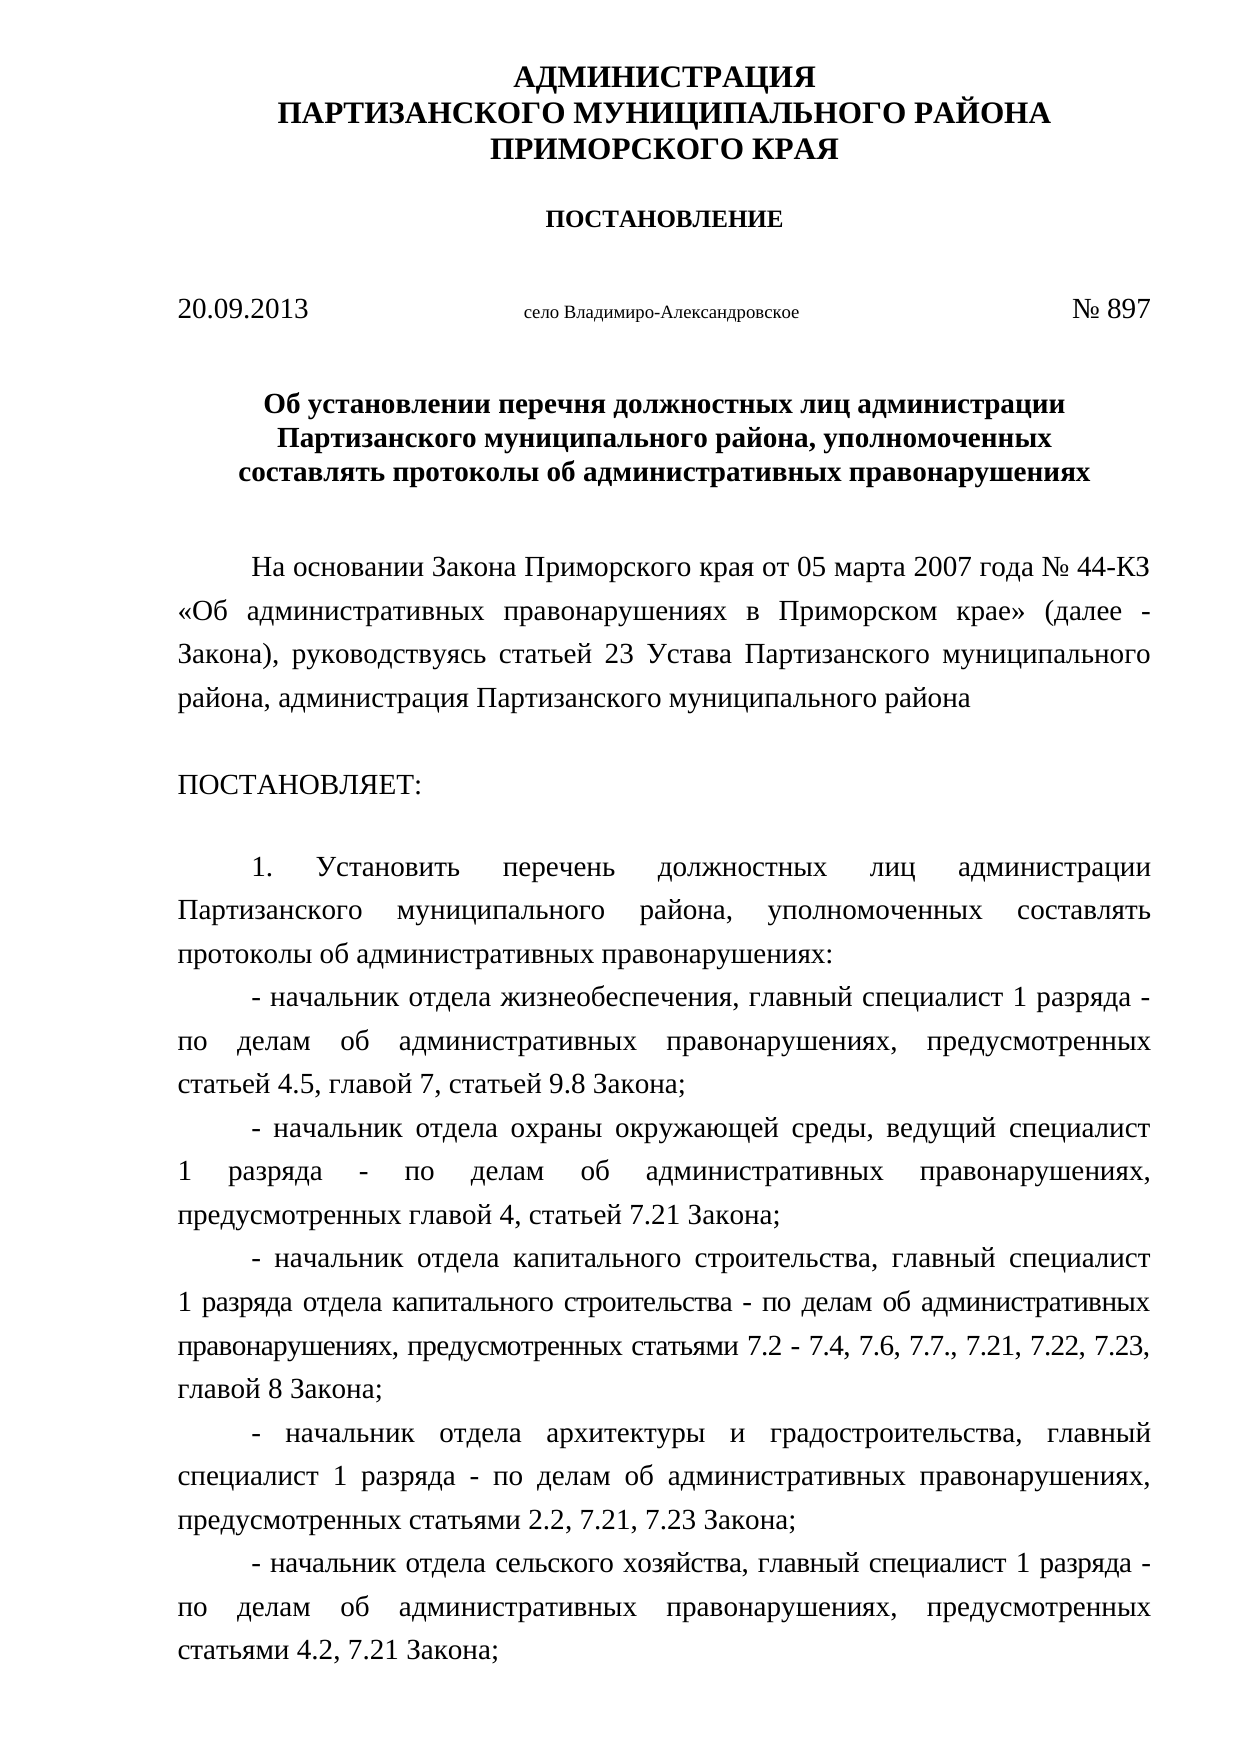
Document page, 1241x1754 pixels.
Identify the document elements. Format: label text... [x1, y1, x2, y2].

text ПОСТАНОВЛЯЕТ: [177, 767, 1152, 801]
text ПРИМОРСКОГО КРАЯ [177, 130, 1152, 166]
text АДМИНИСТРАЦИЯ [177, 58, 1152, 94]
text - начальник отдела жизнеобеспечения, главный специалист 1 разряда - по делам об административных правонарушениях, предусмотренных статьей 4.5, главой 7, статьей 9.8 Закона; [177, 979, 1152, 1100]
text На основании Закона Приморского края от 05 марта 2007 года № 44-КЗ «Об административных правонарушениях в Приморском крае» (далее - Закона), руководствуясь статьей 23 Устава Партизанского муниципального района, администрация Партизанского муниципального района [177, 549, 1152, 714]
subtitle ПОСТАНОВЛЕНИЕ [177, 204, 1152, 233]
text Об установлении перечня должностных лиц администрации Партизанского муниципального района, уполномоченных [177, 387, 1152, 454]
text - начальник отдела архитектуры и градостроительства, главный специалист 1 разряда - по делам об административных правонарушениях, предусмотренных статьями 2.2, 7.21, 7.23 Закона; [177, 1415, 1152, 1535]
text ПАРТИЗАНСКОГО МУНИЦИПАЛЬНОГО РАЙОНА [177, 94, 1152, 130]
text 1. Установить перечень должностных лиц администрации Партизанского муниципального района, уполномоченных составлять протоколы об административных правонарушениях: [177, 849, 1152, 969]
text - начальник отдела сельского хозяйства, главный специалист 1 разряда - по делам об административных правонарушениях, предусмотренных статьями 4.2, 7.21 Закона; [177, 1545, 1152, 1666]
text составлять протоколы об административных правонарушениях [177, 454, 1152, 487]
text 20.09.2013 село Владимиро-Александровское № 897 [177, 291, 1152, 324]
text - начальник отдела охраны окружающей среды, ведущий специалист 1 разряда - по делам об административных правонарушениях, предусмотренных главой 4, статьей 7.21 Закона; [177, 1110, 1152, 1231]
text - начальник отдела капитального строительства, главный специалист 1 разряда отдела капитального строительства - по делам об административных правонарушениях, предусмотренных статьями 7.2 - 7.4, 7.6, 7.7., 7.21, 7.22, 7.23, главой 8 Закона; [177, 1241, 1152, 1405]
